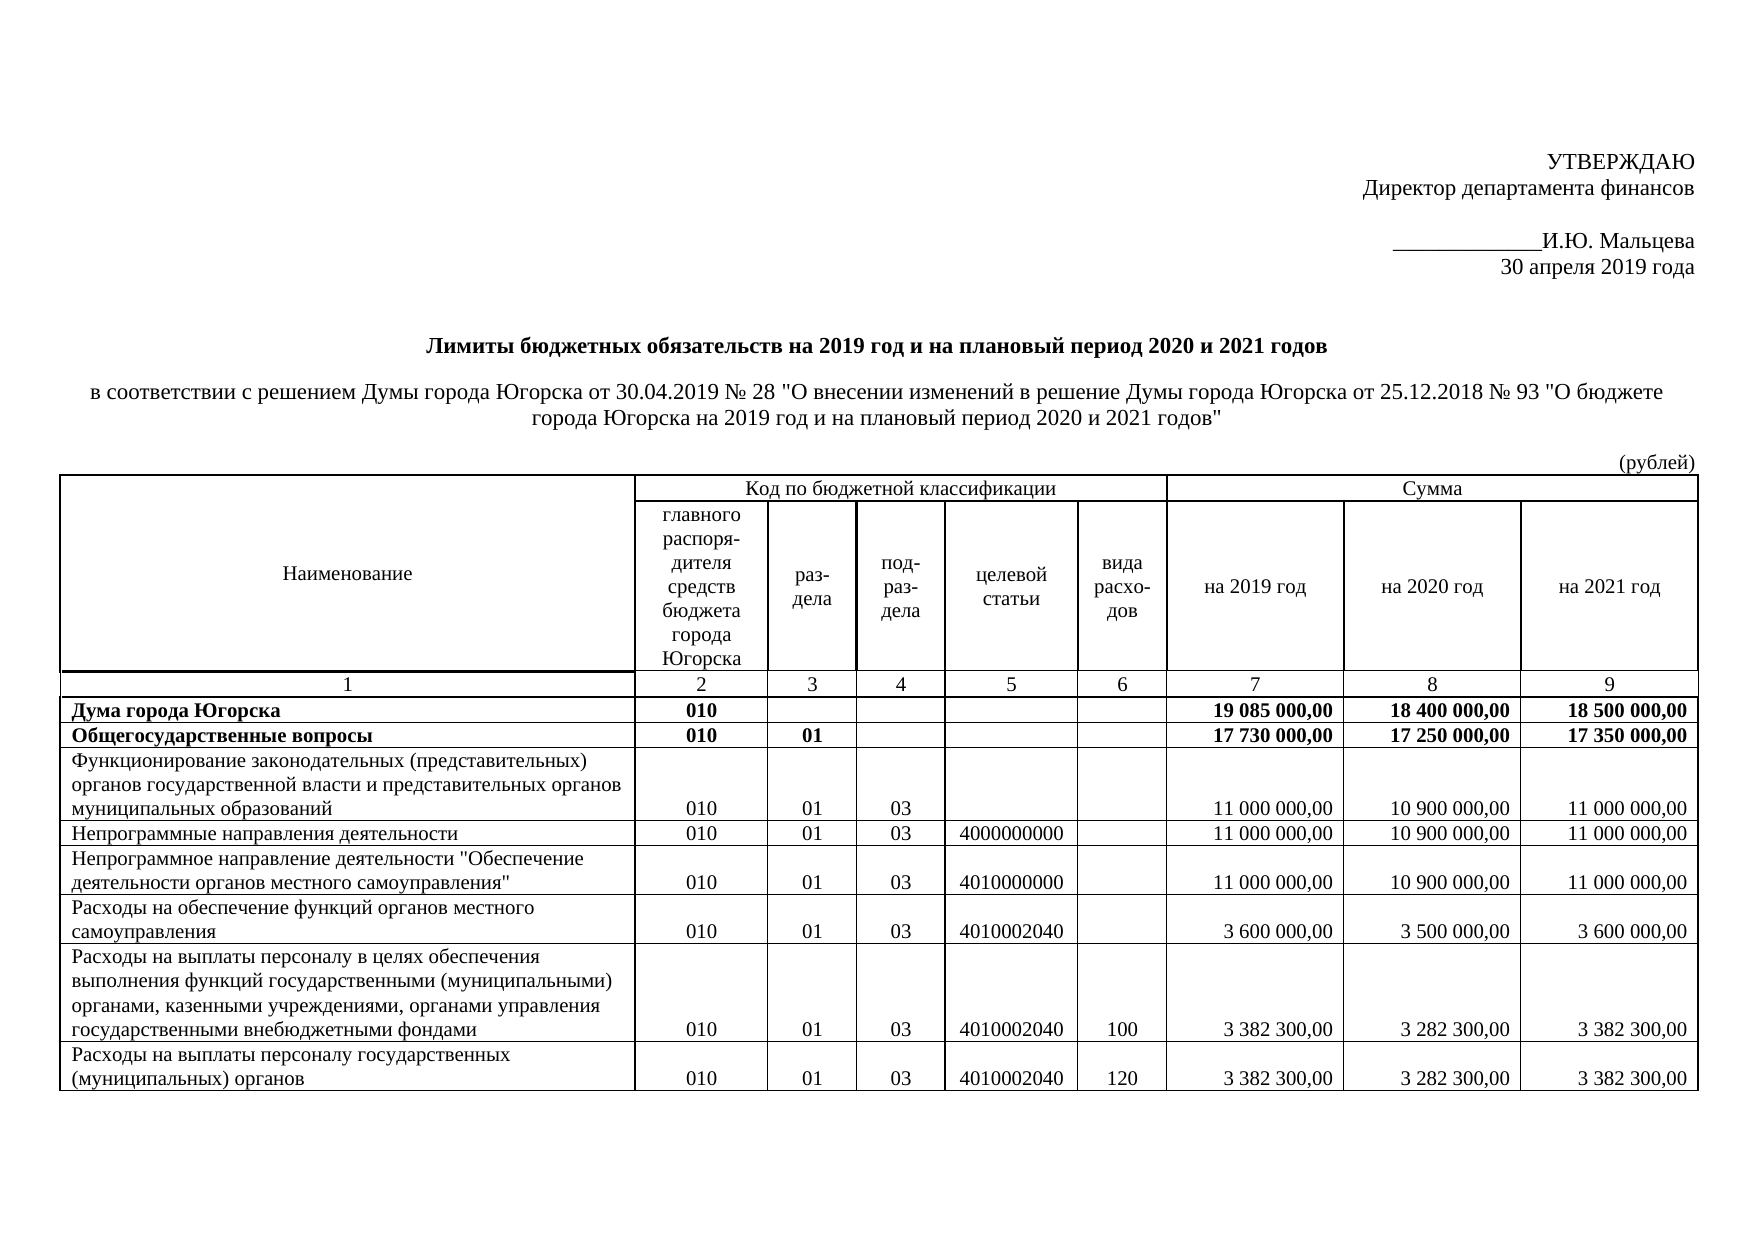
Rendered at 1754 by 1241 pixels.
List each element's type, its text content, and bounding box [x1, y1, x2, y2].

table_cell [857, 698, 944, 722]
table_cell [1078, 723, 1166, 747]
table_cell 010 [636, 1042, 767, 1090]
table_cell 010 [636, 723, 767, 747]
table_cell 3 382 300,00 [1521, 944, 1697, 1041]
table_cell 010 [636, 821, 767, 845]
table_cell 17 350 000,00 [1521, 723, 1697, 747]
table_cell Непрограммные направления деятельности [61, 821, 634, 845]
table_cell 01 [768, 723, 856, 747]
table_cell [1078, 821, 1166, 845]
table_cell 3 600 000,00 [1521, 895, 1697, 943]
table_cell [768, 698, 856, 722]
table_cell [857, 723, 944, 747]
table_cell [1078, 846, 1166, 894]
table_cell 5 [946, 671, 1077, 696]
table_cell 3 382 300,00 [1167, 944, 1343, 1041]
table_cell Общегосударственные вопросы [61, 723, 634, 747]
table_cell 100 [1078, 944, 1166, 1041]
table_cell 9 [1521, 671, 1698, 696]
table_cell Расходы на выплаты персоналу в целях обеспечения выполнения функций государственными (муниципальными) органами, казенными учреждениями, органами управления государственными внебюджетными фондами [61, 944, 634, 1041]
table_cell 11 000 000,00 [1521, 821, 1697, 845]
table_cell 4000000000 [946, 821, 1077, 845]
table_cell 4010002040 [946, 944, 1077, 1041]
table_cell 01 [768, 895, 856, 943]
table_cell Расходы на обеспечение функций органов местного самоуправления [61, 895, 634, 943]
table_cell 010 [636, 698, 767, 722]
table_cell 3 382 300,00 [1167, 1042, 1343, 1090]
text (рублей) [59, 449, 1695, 474]
table_cell 3 382 300,00 [1521, 1042, 1697, 1090]
table_cell 01 [768, 846, 856, 894]
table_cell [1078, 895, 1166, 943]
table_cell 01 [768, 1042, 856, 1090]
table_cell 3 282 300,00 [1344, 944, 1520, 1041]
table_cell 03 [857, 944, 944, 1041]
table_cell 11 000 000,00 [1167, 846, 1343, 894]
table_cell 03 [857, 895, 944, 943]
table_cell 10 900 000,00 [1344, 846, 1520, 894]
table_cell 3 282 300,00 [1344, 1042, 1520, 1090]
table_cell на 2019 год [1168, 502, 1343, 670]
table_cell 03 [857, 821, 944, 845]
table_cell [946, 698, 1077, 722]
text _____________И.Ю. Мальцева [1313, 227, 1695, 253]
table_cell [1078, 698, 1166, 722]
text в соответствии с решением Думы города Югорска от 30.04.2019 № 28 "О внесении изменений в решение Думы города Югорска от 25.12.2018 № 93 "О бюджете города Югорска на 2019 год и на плановый период 2020 и 2021 годов" [59, 378, 1695, 430]
table_cell 03 [857, 1042, 944, 1090]
table_cell Непрограммное направление деятельности "Обеспечение деятельности органов местного самоуправления" [61, 846, 634, 894]
table_cell 3 600 000,00 [1167, 895, 1343, 943]
table_cell Функционирование законодательных (представительных) органов государственной власти и представительных органов муниципальных образований [61, 748, 634, 820]
table_cell 11 000 000,00 [1167, 821, 1343, 845]
table_cell 4010002040 [946, 1042, 1077, 1090]
table_cell целевой статьи [946, 502, 1077, 670]
table_cell 10 900 000,00 [1344, 821, 1520, 845]
table_cell 01 [768, 944, 856, 1041]
table_cell 4010002040 [946, 895, 1077, 943]
table_cell под-раз-дела [858, 502, 944, 670]
table_cell 3 500 000,00 [1344, 895, 1520, 943]
table_cell 4010000000 [946, 846, 1077, 894]
table_cell раз-дела [769, 502, 855, 670]
table_cell 11 000 000,00 [1521, 748, 1697, 820]
table_cell 3 [768, 671, 856, 696]
table_cell 010 [636, 846, 767, 894]
table_header Наименование [61, 476, 634, 670]
table_cell [1078, 748, 1166, 820]
table_cell 11 000 000,00 [1167, 748, 1343, 820]
table_cell 4 [857, 671, 944, 696]
table_cell 6 [1078, 671, 1166, 696]
table_cell 18 400 000,00 [1344, 698, 1520, 722]
table_cell 010 [636, 748, 767, 820]
table_cell 1 [61, 671, 634, 696]
table_cell 120 [1078, 1042, 1166, 1090]
table_cell 03 [857, 846, 944, 894]
table_header Сумма [1168, 476, 1697, 500]
table_cell 17 730 000,00 [1167, 723, 1343, 747]
table_cell 8 [1344, 671, 1520, 696]
table_cell 18 500 000,00 [1521, 698, 1697, 722]
table_cell 17 250 000,00 [1344, 723, 1520, 747]
table_cell 01 [768, 821, 856, 845]
text УТВЕРЖДАЮ [59, 148, 1695, 174]
table_cell 11 000 000,00 [1521, 846, 1697, 894]
table_cell вида расхо-дов [1079, 502, 1166, 670]
table_cell 01 [768, 748, 856, 820]
table_cell Дума города Югорска [61, 697, 634, 722]
text Директор департамента финансов [1239, 174, 1695, 200]
text Лимиты бюджетных обязательств на 2019 год и на плановый период 2020 и 2021 годов [59, 332, 1695, 358]
table_cell 010 [636, 944, 767, 1041]
table_cell на 2021 год [1522, 502, 1697, 670]
table_cell 7 [1167, 671, 1343, 696]
table_cell Расходы на выплаты персоналу государственных (муниципальных) органов [61, 1042, 634, 1090]
table_cell 10 900 000,00 [1344, 748, 1520, 820]
table_cell [946, 748, 1077, 820]
table_cell 2 [636, 671, 767, 696]
table_cell главного распоря-дителя средств бюджета города Югорска [636, 502, 767, 670]
text 30 апреля 2019 года [59, 253, 1695, 279]
table_cell [946, 723, 1077, 747]
table_header Код по бюджетной классификации [636, 476, 1166, 500]
table_cell 03 [857, 748, 944, 820]
table_cell 19 085 000,00 [1167, 698, 1343, 722]
table_cell на 2020 год [1345, 502, 1520, 670]
table_cell 010 [636, 895, 767, 943]
